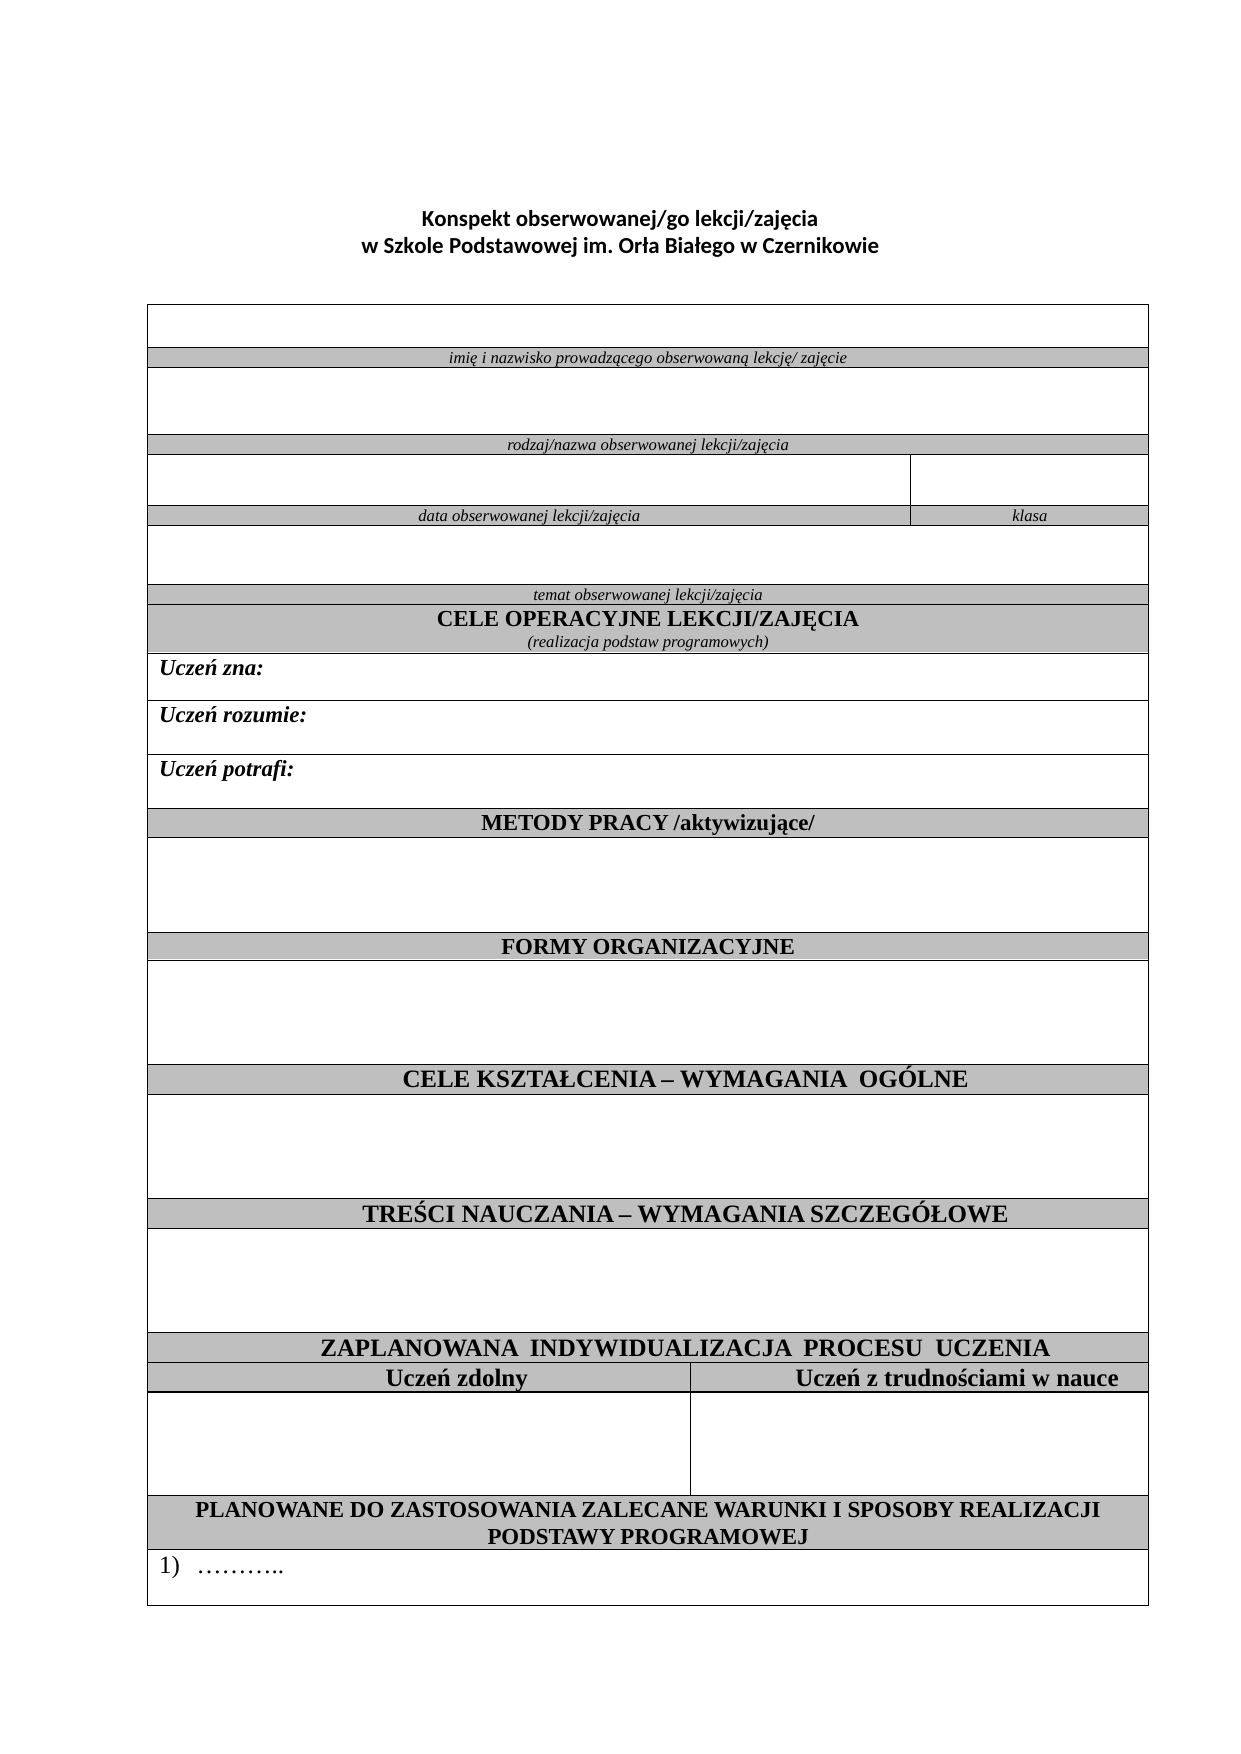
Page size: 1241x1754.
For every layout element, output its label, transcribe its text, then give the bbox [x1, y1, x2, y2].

table_cell METODY PRACY /aktywizujące/ [148, 809, 1148, 837]
table_cell [148, 961, 1148, 1063]
table_cell imię i nazwisko prowadzącego obserwowaną lekcję/ zajęcie [148, 348, 1148, 367]
table_cell FORMY ORGANIZACYJNE [148, 933, 1148, 959]
table_cell [911, 455, 1148, 505]
table_cell temat obserwowanej lekcji/zajęcia [148, 585, 1148, 604]
table_cell [148, 368, 1148, 433]
table_cell data obserwowanej lekcji/zajęcia [148, 506, 910, 525]
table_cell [148, 1550, 1148, 1605]
table_cell rodzaj/nazwa obserwowanej lekcji/zajęcia [148, 435, 1148, 454]
table_cell klasa [911, 506, 1148, 525]
table_cell ZAPLANOWANA INDYWIDUALIZACJA PROCESU UCZENIA [148, 1333, 1148, 1362]
table_cell PLANOWANE DO ZASTOSOWANIA ZALECANE WARUNKI I SPOSOBY REALIZACJI PODSTAWY PROGRAMOWEJ [148, 1496, 1148, 1549]
table_cell Uczeń z trudnościami w nauce [691, 1363, 1148, 1391]
table_cell TREŚCI NAUCZANIA – WYMAGANIA SZCZEGÓŁOWE [148, 1199, 1148, 1228]
table_header [148, 305, 1148, 347]
table_cell [148, 526, 1148, 583]
table_cell [691, 1393, 1148, 1495]
table_cell Uczeń rozumie: [148, 701, 1148, 754]
table_cell [148, 1393, 690, 1495]
table_cell [148, 1095, 1148, 1198]
table_cell CELE OPERACYJNE LEKCJI/ZAJĘCIA (realizacja podstaw programowych) [148, 605, 1148, 652]
table_cell [148, 455, 910, 505]
table_cell CELE KSZTAŁCENIA – WYMAGANIA OGÓLNE [148, 1065, 1148, 1094]
text w Szkole Podstawowej im. Orła Białego w Czernikowie [148, 232, 1093, 260]
table_cell [148, 1229, 1148, 1332]
table_cell Uczeń zna: [148, 654, 1148, 700]
text Konspekt obserwowanej/go lekcji/zajęcia [148, 204, 1093, 232]
table_cell [148, 838, 1148, 932]
table_cell Uczeń zdolny [148, 1363, 690, 1391]
table_cell Uczeń potrafi: [148, 755, 1148, 808]
